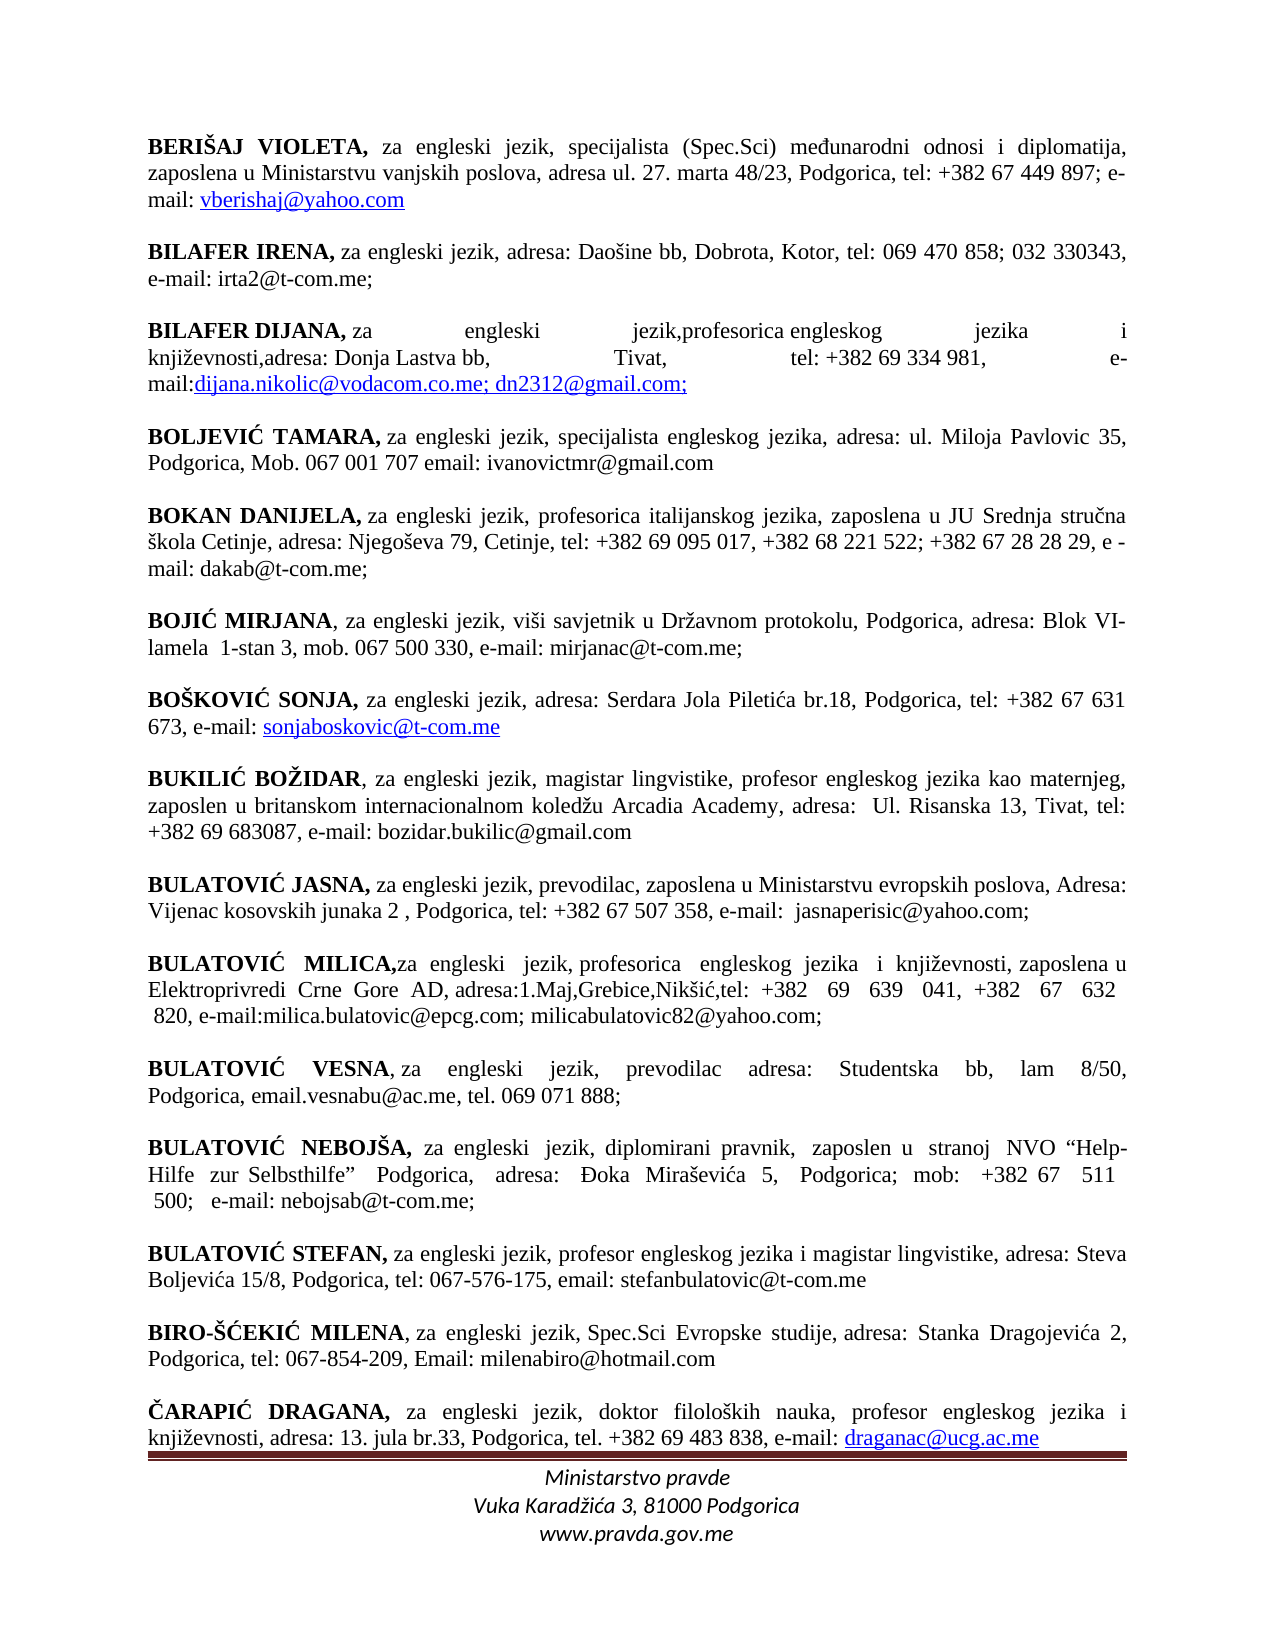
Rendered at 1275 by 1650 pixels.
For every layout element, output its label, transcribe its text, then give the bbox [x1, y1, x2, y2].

text BULATOVIĆ MILICA,za engleski jezik, profesorica engleskog jezika i književnosti, zaposlena u Elektroprivredi Crne Gore AD, adresa:1.Maj,Grebice,Nikšić,tel: +382 69 639 041, +382 67 632 820, e-mail:milica.bulatovic@epcg.com; milicabulatovic82@yahoo.com; [148, 950, 1127, 1029]
text BUKILIĆ BOŽIDAR, za engleski jezik, magistar lingvistike, profesor engleskog jezika kao maternjeg, zaposlen u britanskom internacionalnom koledžu Arcadia Academy, adresa: Ul. Risanska 13, Tivat, tel: +382 69 683087, e-mail: bozidar.bukilic@gmail.com [148, 765, 1127, 844]
text BILAFER IRENA, za engleski jezik, adresa: Daošine bb, Dobrota, Kotor, tel: 069 470 858; 032 330343, e-mail: irta2@t-com.me; [148, 238, 1127, 291]
text BILAFER DIJANA, za engleski jezik,profesorica engleskog jezika i književnosti,adresa: Donja Lastva bb, Tivat, tel: +382 69 334 981, e-mail:dijana.nikolic@vodacom.co.me; dn2312@gmail.com; [148, 317, 1127, 396]
text BERIŠAJ VIOLETA, za engleski jezik, specijalista (Spec.Sci) međunarodni odnosi i diplomatija, zaposlena u Ministarstvu vanjskih poslova, adresa ul. 27. marta 48/23, Podgorica, tel: +382 67 449 897; e-mail: vberishaj@yahoo.com [148, 133, 1127, 212]
text BOŠKOVIĆ SONJA, za engleski jezik, adresa: Serdara Jola Piletića br.18, Podgorica, tel: +382 67 631 673, e-mail: sonjaboskovic@t-com.me [148, 686, 1127, 739]
text BOKAN DANIJELA, za engleski jezik, profesorica italijanskog jezika, zaposlena u JU Srednja stručna škola Cetinje, adresa: Njegoševa 79, Cetinje, tel: +382 69 095 017, +382 68 221 522; +382 67 28 28 29, e -mail: dakab@t-com.me; [148, 502, 1127, 581]
text BIRO-ŠĆEKIĆ MILENA, za engleski jezik, Spec.Sci Evropske studije, adresa: Stanka Dragojevića 2, Podgorica, tel: 067-854-209, Email: milenabiro@hotmail.com [148, 1319, 1127, 1372]
text BULATOVIĆ JASNA, za engleski jezik, prevodilac, zaposlena u Ministarstvu evropskih poslova, Adresa: Vijenac kosovskih junaka 2 , Podgorica, tel: +382 67 507 358, e-mail: jasnaperisic@yahoo.com; [148, 871, 1127, 923]
text ČARAPIĆ DRAGANA, za engleski jezik, doktor filoloških nauka, profesor engleskog jezika i književnosti, adresa: 13. jula br.33, Podgorica, tel. +382 69 483 838, e-mail: draganac@ucg.ac.me [148, 1398, 1127, 1451]
text BULATOVIĆ NEBOJŠA, za engleski jezik, diplomirani pravnik, zaposlen u stranoj NVO “Help-Hilfe zur Selbsthilfe” Podgorica, adresa: Đoka Miraševića 5, Podgorica; mob: +382 67 511 500; e-mail: nebojsab@t-com.me; [148, 1134, 1127, 1213]
text BOJIĆ MIRJANA, za engleski jezik, viši savjetnik u Državnom protokolu, Podgorica, adresa: Blok VI-lamela 1-stan 3, mob. 067 500 330, e-mail: mirjanac@t-com.me; [148, 607, 1127, 660]
text BULATOVIĆ STEFAN, za engleski jezik, profesor engleskog jezika i magistar lingvistike, adresa: Steva Boljevića 15/8, Podgorica, tel: 067-576-175, email: stefanbulatovic@t-com.me [148, 1240, 1127, 1292]
text BOLJEVIĆ TAMARA, za engleski jezik, specijalista engleskog jezika, adresa: ul. Miloja Pavlovic 35, Podgorica, Mob. 067 001 707 email: ivanovictmr@gmail.com [148, 423, 1127, 476]
text BULATOVIĆ VESNA, za engleski jezik, prevodilac adresa: Studentska bb, lam 8/50, Podgorica, email.vesnabu@ac.me, tel. 069 071 888; [148, 1055, 1127, 1108]
